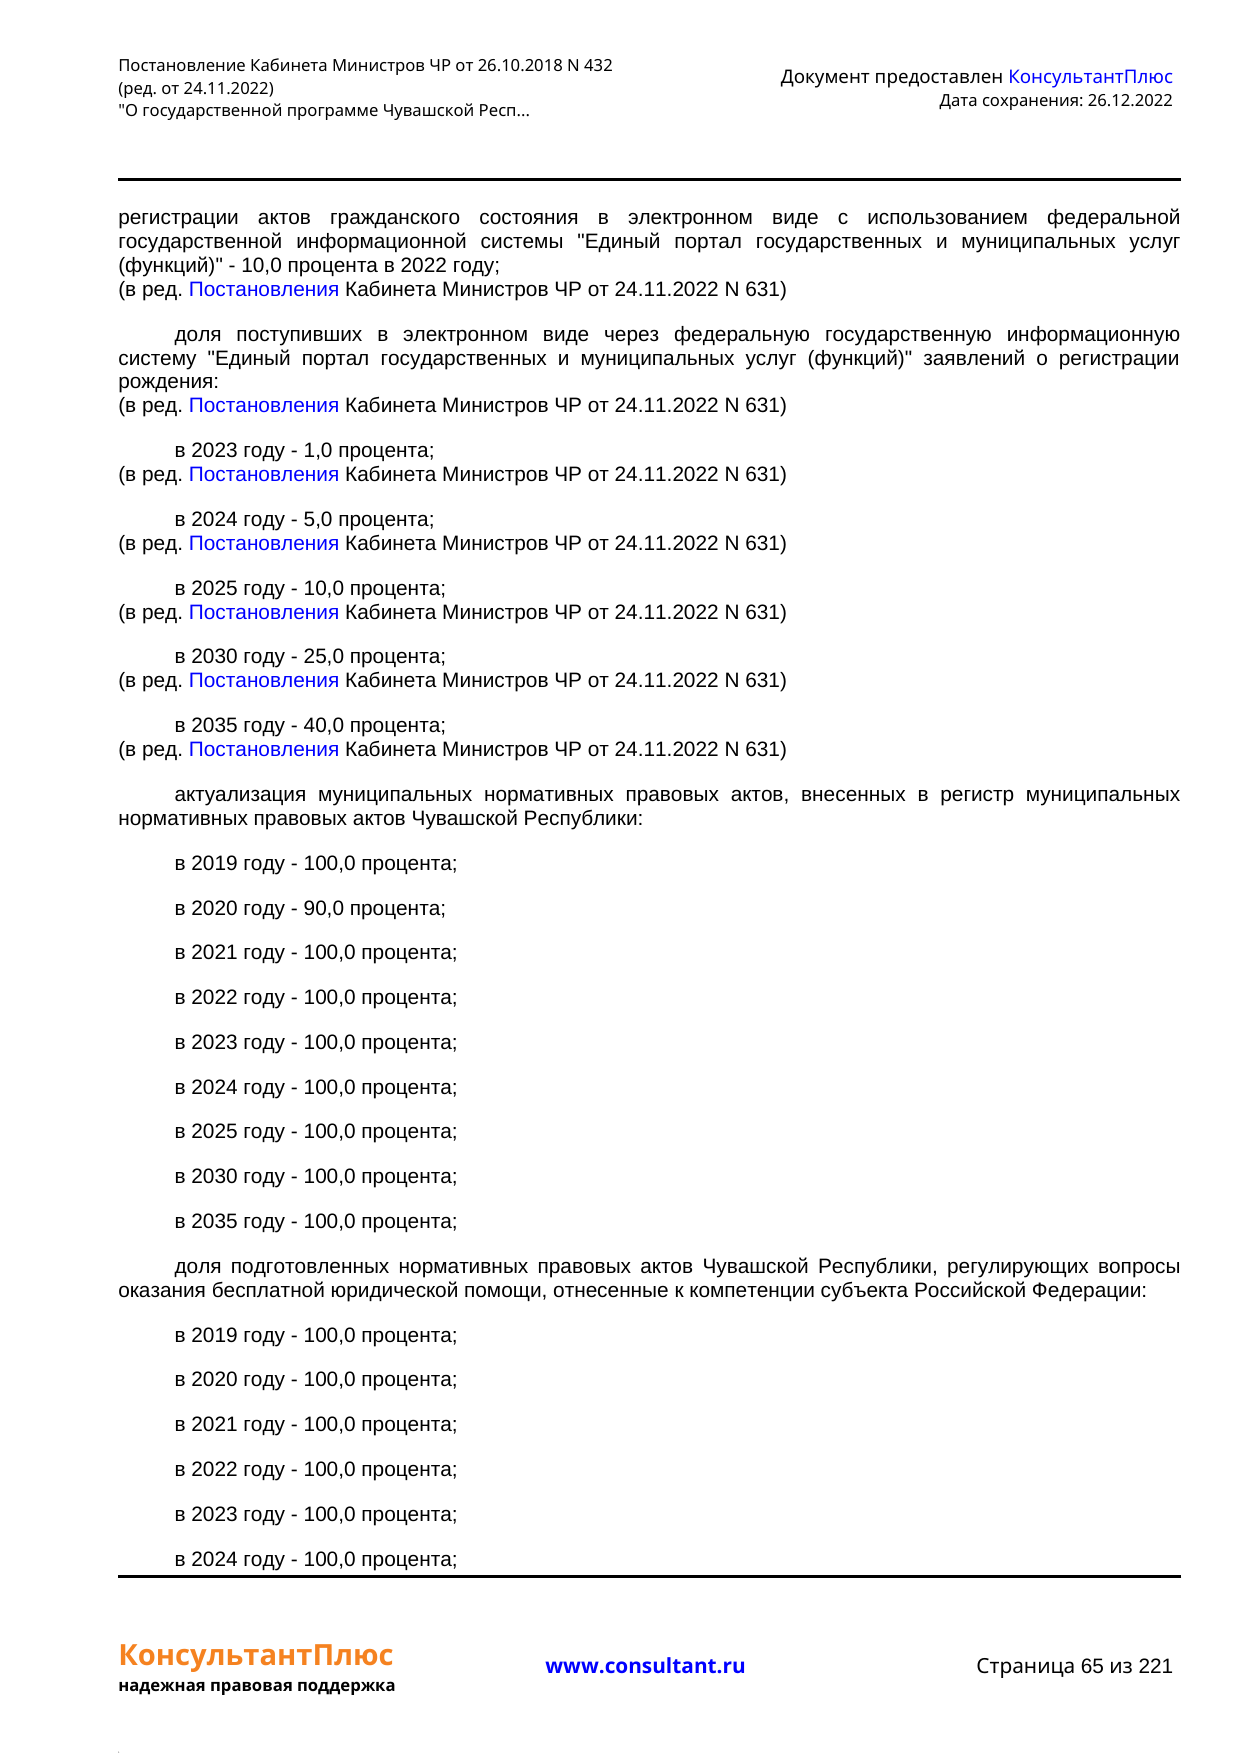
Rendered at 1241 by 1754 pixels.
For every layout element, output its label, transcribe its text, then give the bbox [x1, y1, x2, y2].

text доля подготовленных нормативных правовых актов Чувашской Республики, регулирующих вопросы оказания бесплатной юридической помощи, отнесенные к компетенции субъекта Российской Федерации: [118, 1254, 1181, 1302]
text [118, 205, 1181, 277]
text (в ред. Постановления Кабинета Министров ЧР от 24.11.2022 N 631) [118, 393, 1181, 417]
text в 2035 году - 40,0 процента; [118, 713, 1181, 737]
text в 2030 году - 25,0 процента; [118, 644, 1181, 668]
text в 2025 году - 10,0 процента; [118, 576, 1181, 599]
text в 2023 году - 1,0 процента; [118, 438, 1181, 462]
text в 2021 году - 100,0 процента; [118, 940, 1181, 964]
text доля поступивших в электронном виде через федеральную государственную информационную систему "Единый портал государственных и муниципальных услуг (функций)" заявлений о регистрации рождения: [118, 321, 1181, 393]
text в 2019 году - 100,0 процента; [118, 851, 1181, 874]
text (в ред. Постановления Кабинета Министров ЧР от 24.11.2022 N 631) [118, 599, 1181, 623]
text (в ред. Постановления Кабинета Министров ЧР от 24.11.2022 N 631) [118, 737, 1181, 761]
text в 2020 году - 100,0 процента; [118, 1367, 1181, 1391]
text (в ред. Постановления Кабинета Министров ЧР от 24.11.2022 N 631) [118, 531, 1181, 555]
text в 2021 году - 100,0 процента; [118, 1412, 1181, 1436]
text (в ред. Постановления Кабинета Министров ЧР от 24.11.2022 N 631) [118, 668, 1181, 692]
text в 2020 году - 90,0 процента; [118, 895, 1181, 919]
text в 2024 году - 5,0 процента; [118, 507, 1181, 531]
text в 2025 году - 100,0 процента; [118, 1119, 1181, 1143]
text (в ред. Постановления Кабинета Министров ЧР от 24.11.2022 N 631) [118, 277, 1181, 301]
text в 2024 году - 100,0 процента; [118, 1074, 1181, 1098]
text в 2030 году - 100,0 процента; [118, 1164, 1181, 1188]
text актуализация муниципальных нормативных правовых актов, внесенных в регистр муниципальных нормативных правовых актов Чувашской Республики: [118, 782, 1181, 830]
text в 2022 году - 100,0 процента; [118, 985, 1181, 1009]
text в 2022 году - 100,0 процента; [118, 1457, 1181, 1481]
text в 2023 году - 100,0 процента; [118, 1502, 1181, 1526]
text (в ред. Постановления Кабинета Министров ЧР от 24.11.2022 N 631) [118, 462, 1181, 486]
text в 2023 году - 100,0 процента; [118, 1030, 1181, 1054]
text в 2024 году - 100,0 процента; [118, 1546, 1181, 1570]
text в 2035 году - 100,0 процента; [118, 1209, 1181, 1233]
text в 2019 году - 100,0 процента; [118, 1322, 1181, 1346]
